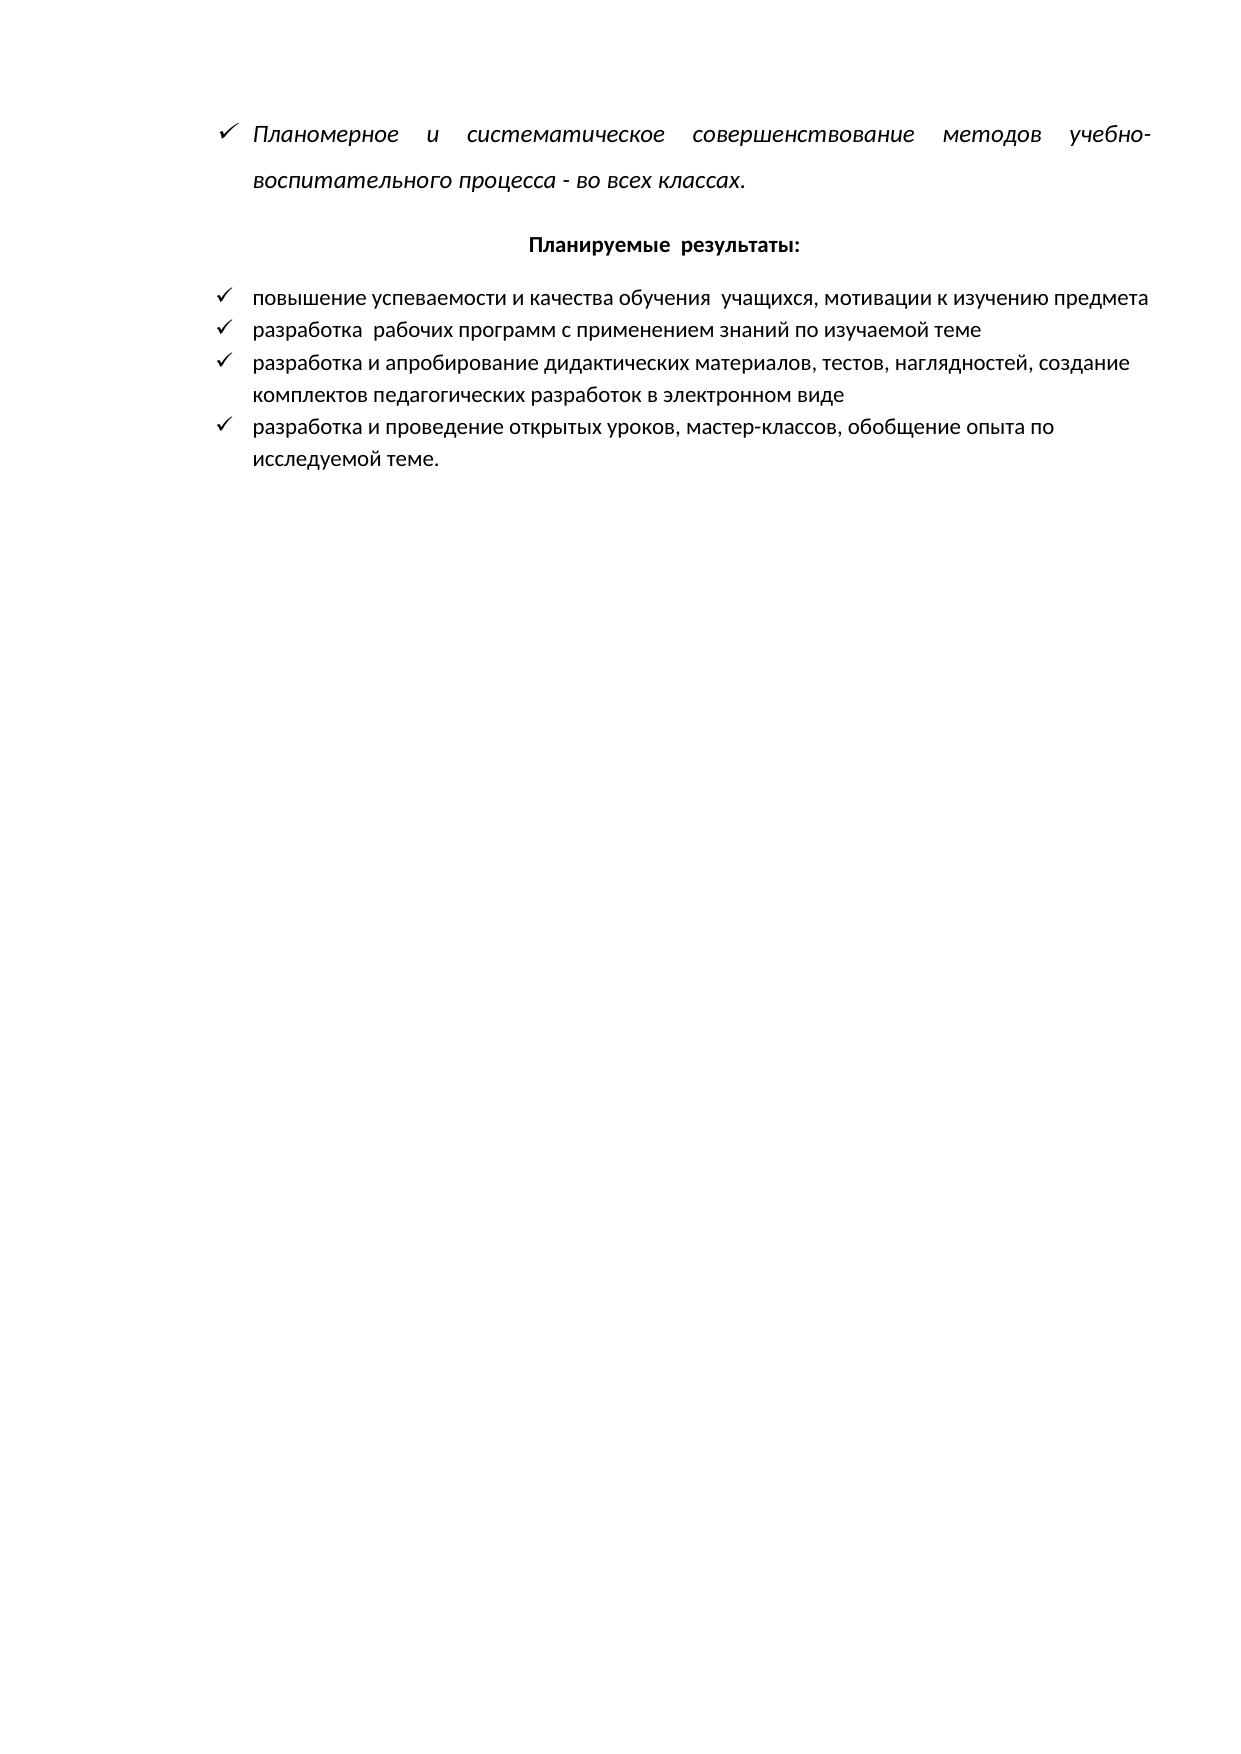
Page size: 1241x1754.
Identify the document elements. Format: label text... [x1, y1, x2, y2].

list разработка и проведение открытых уроков, мастер-классов, обобщение опыта по исследуемой теме. [215, 412, 1152, 472]
list разработка и апробирование дидактических материалов, тестов, наглядностей, создание комплектов педагогических разработок в электронном виде [215, 348, 1152, 408]
text Планируемые результаты: [177, 230, 1152, 258]
list разработка рабочих программ с применением знаний по изучаемой теме [215, 316, 1152, 344]
list Планомерное и систематическое совершенствование методов учебно-воспитательного процесса - во всех классах. [215, 118, 1152, 194]
list повышение успеваемости и качества обучения учащихся, мотивации к изучению предмета [215, 283, 1152, 311]
